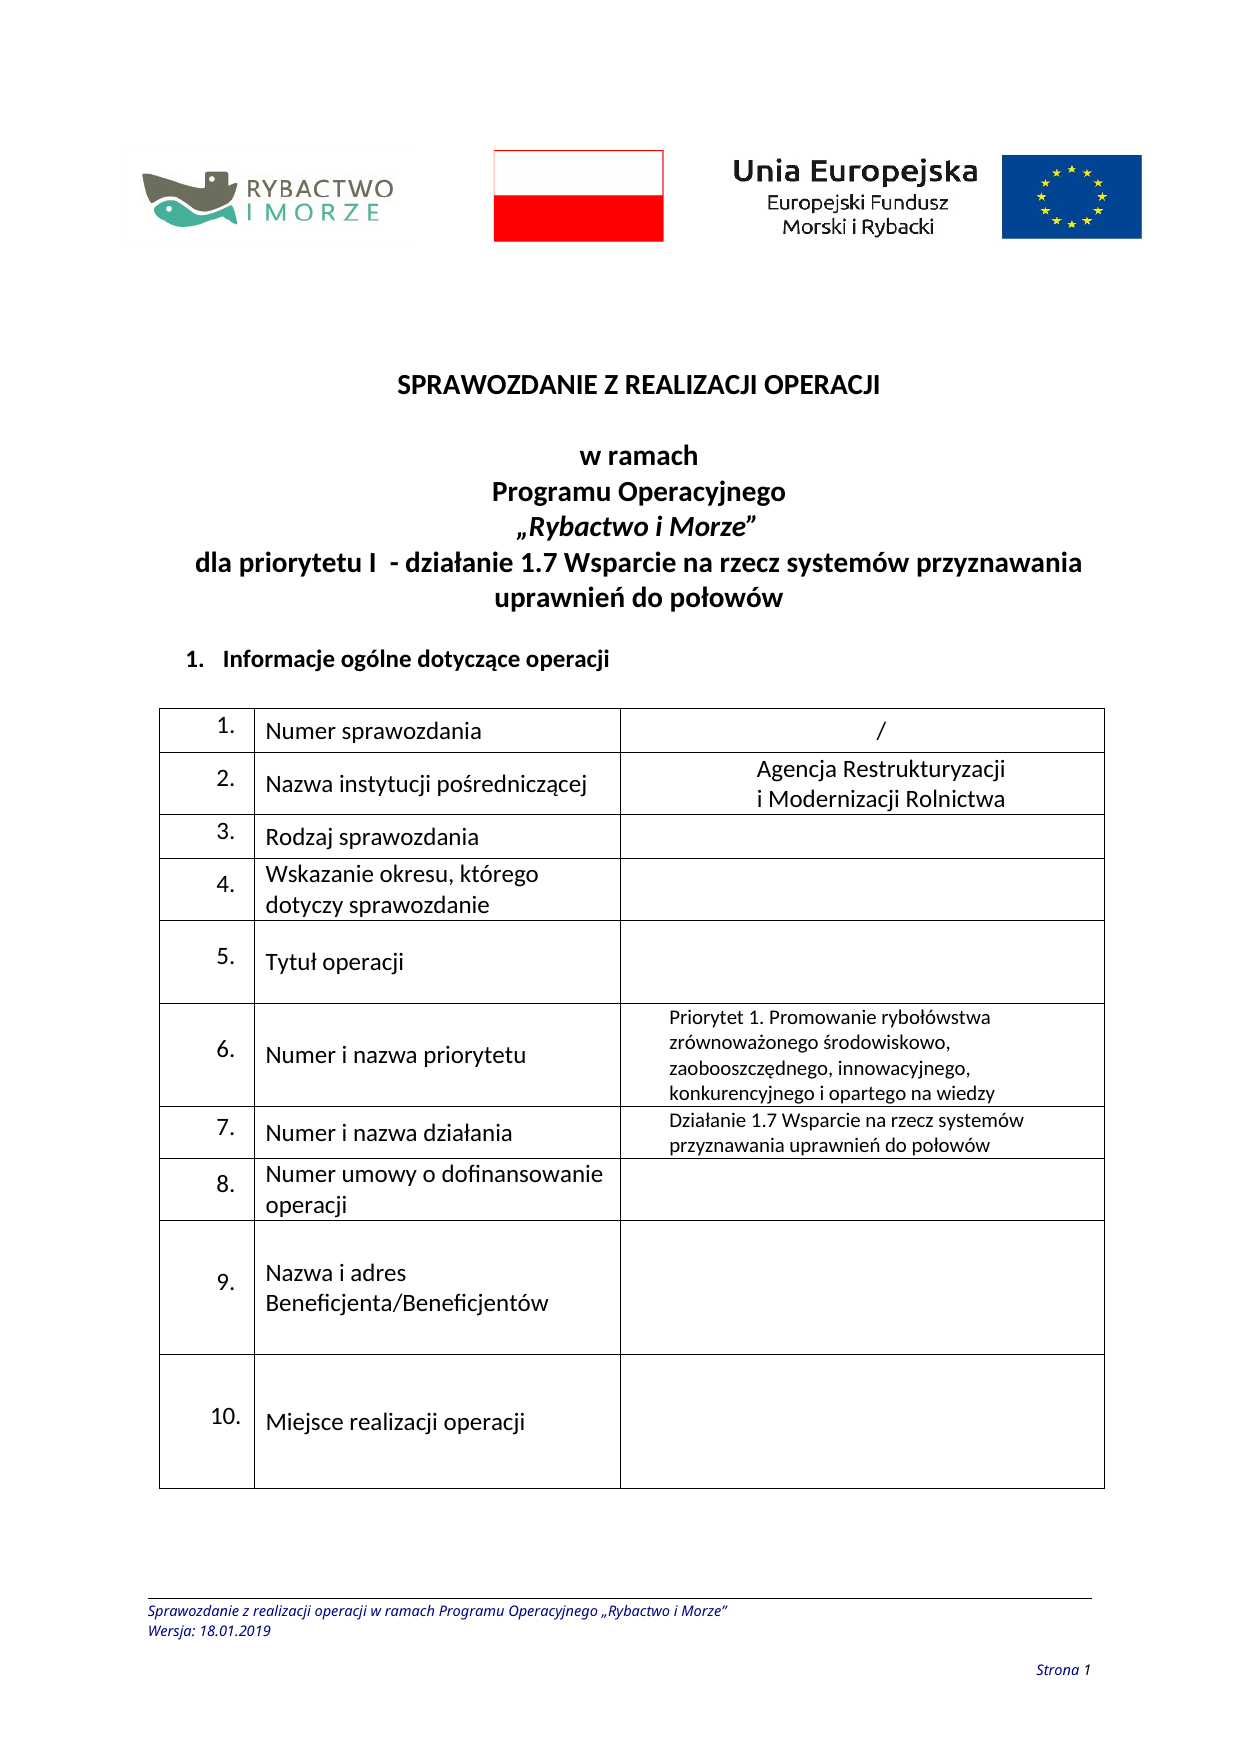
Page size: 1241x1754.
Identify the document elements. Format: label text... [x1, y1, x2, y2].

table_cell Tytuł operacji [255, 921, 620, 1003]
table_cell [621, 859, 1104, 919]
table_cell Działanie 1.7 Wsparcie na rzecz systemów przyznawania uprawnień do połowów [621, 1107, 1104, 1158]
table_cell [621, 815, 1104, 857]
table_header [435, 131, 723, 262]
table_cell Rodzaj sprawozdania [255, 815, 620, 857]
table_cell Priorytet 1. Promowanie rybołówstwa zrównoważonego środowiskowo, zaobooszczędnego, innowacyjnego, konkurencyjnego i opartego na wiedzy [621, 1004, 1104, 1106]
text „Rybactwo i Morze” [185, 508, 1092, 544]
text Programu Operacyjnego [185, 473, 1092, 508]
table_cell [621, 921, 1104, 1003]
table_cell 3. [160, 815, 254, 857]
list Informacje ogólne dotyczące operacji [185, 644, 1092, 674]
table_cell 4. [160, 859, 254, 919]
table_cell Nazwa instytucji pośredniczącej [255, 753, 620, 814]
text SPRAWOZDANIE Z REALIZACJI OPERACJI [185, 366, 1092, 401]
text dla priorytetu I - działanie 1.7 Wsparcie na rzecz systemów przyznawania uprawnień do połowów [185, 544, 1092, 615]
table_cell Agencja Restrukturyzacji i Modernizacji Rolnictwa [621, 753, 1104, 814]
table_cell 7. [160, 1107, 254, 1158]
table_cell Nazwa i adres Beneficjenta/Beneficjentów [255, 1221, 620, 1354]
table_header Numer sprawozdania [255, 709, 620, 752]
table_cell Miejsce realizacji operacji [255, 1355, 620, 1488]
table_header [103, 131, 435, 262]
table_cell 5. [160, 921, 254, 1003]
table_header 1. [160, 709, 254, 752]
table_cell Numer i nazwa priorytetu [255, 1004, 620, 1106]
table_cell 9. [160, 1221, 254, 1354]
table_cell Wskazanie okresu, którego dotyczy sprawozdanie [255, 859, 620, 919]
picture [493, 150, 665, 243]
table_cell [621, 1355, 1104, 1488]
table_header / [621, 709, 1104, 752]
table_cell [621, 1159, 1104, 1220]
table_cell 8. [160, 1159, 254, 1220]
table_cell Numer i nazwa działania [255, 1107, 620, 1158]
table_cell 2. [160, 753, 254, 814]
table_cell [621, 1221, 1104, 1354]
picture [734, 152, 1144, 241]
text w ramach [185, 437, 1092, 473]
table_cell Numer umowy o dofinansowanie operacji [255, 1159, 620, 1220]
picture [125, 150, 413, 243]
table_cell 6. [160, 1004, 254, 1106]
table_cell 10. [160, 1355, 254, 1488]
table_header [723, 131, 1155, 262]
